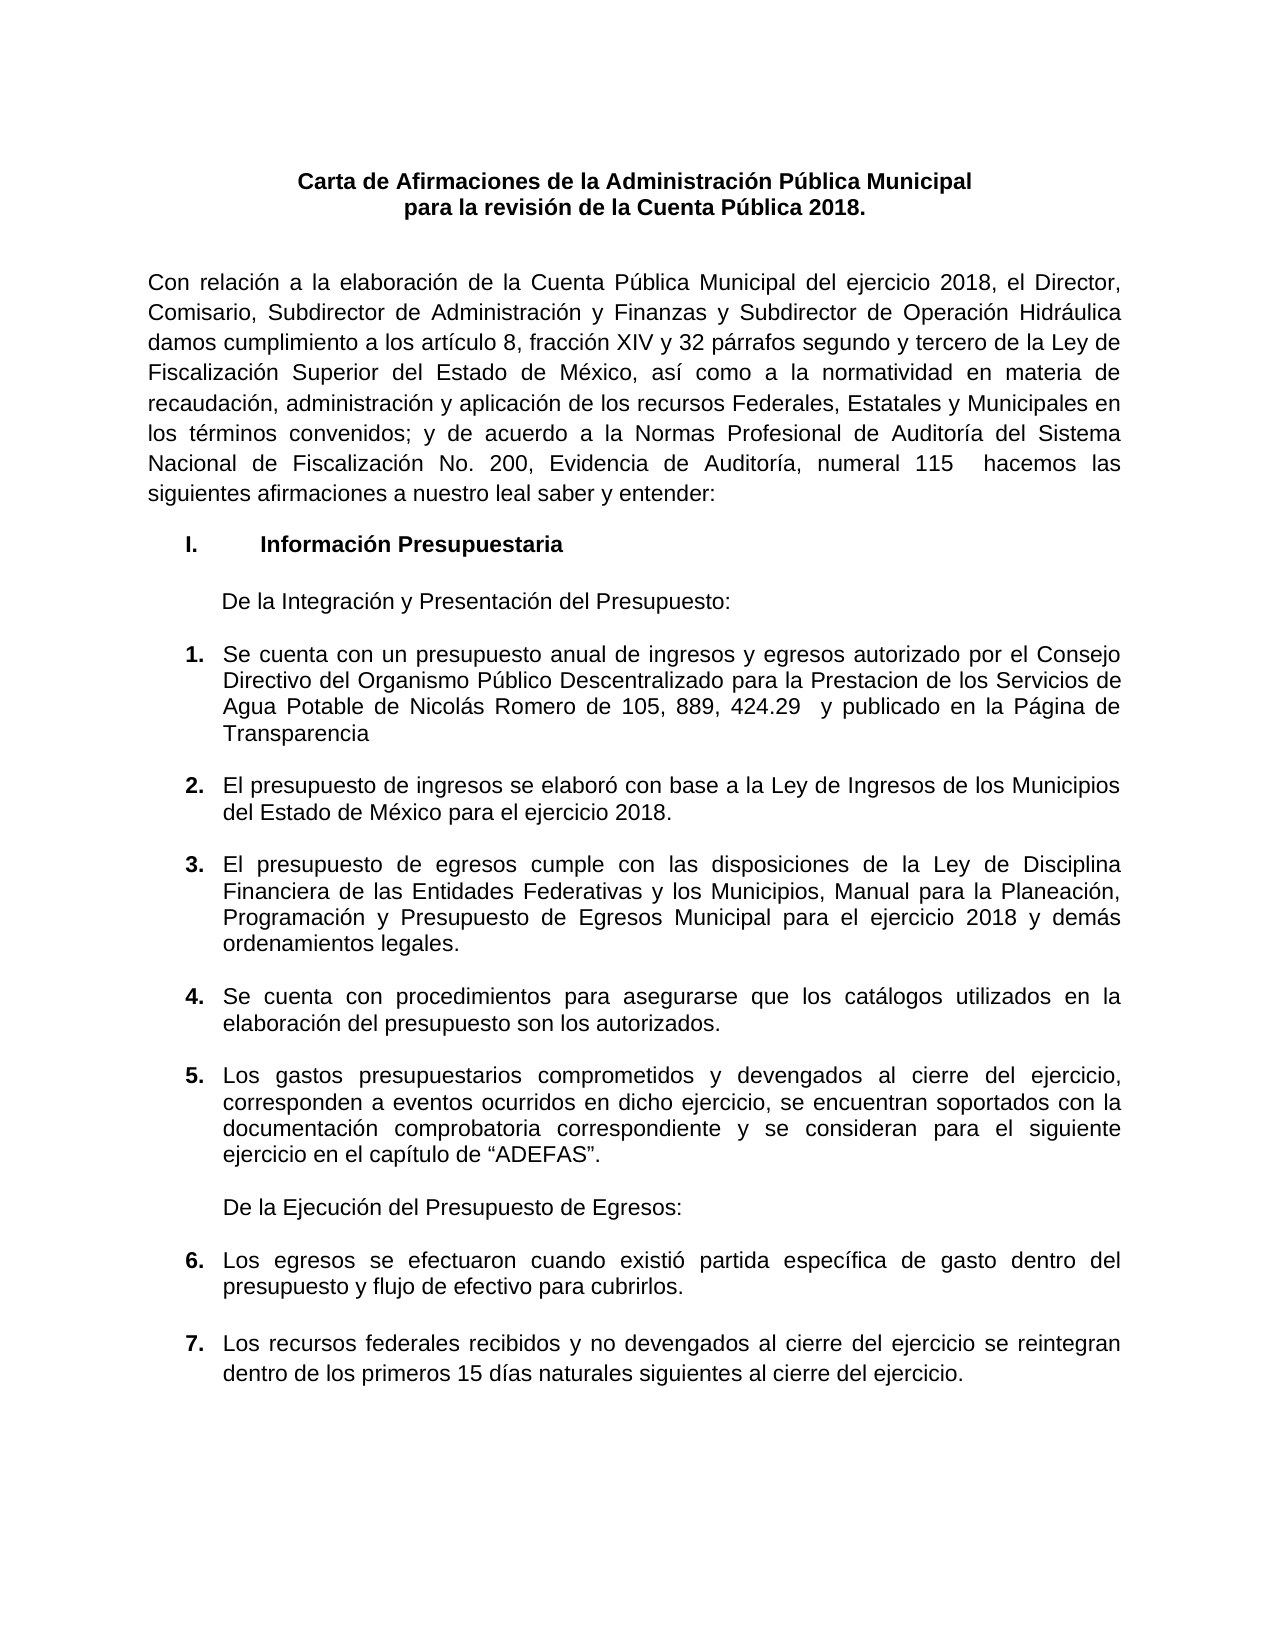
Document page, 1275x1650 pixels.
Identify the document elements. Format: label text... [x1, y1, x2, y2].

list De la Ejecución del Presupuesto de Egresos: [223, 1194, 1122, 1220]
list El presupuesto de egresos cumple con las disposiciones de la Ley de Disciplina Financiera de las Entidades Federativas y los Municipios, Manual para la Planeación, Programación y Presupuesto de Egresos Municipal para el ejercicio 2018 y demás ordenamientos legales. [185, 851, 1122, 957]
list Los recursos federales recibidos y no devengados al cierre del ejercicio se reintegran dentro de los primeros 15 días naturales siguientes al cierre del ejercicio. [185, 1329, 1122, 1386]
list El presupuesto de ingresos se elaboró con base a la Ley de Ingresos de los Municipios del Estado de México para el ejercicio 2018. [185, 772, 1122, 825]
list Los gastos presupuestarios comprometidos y devengados al cierre del ejercicio, corresponden a eventos ocurridos en dicho ejercicio, se encuentran soportados con la documentación comprobatoria correspondiente y se consideran para el siguiente ejercicio en el capítulo de “ADEFAS”. [185, 1062, 1122, 1168]
text Con relación a la elaboración de la Cuenta Pública Municipal del ejercicio 2018, el Director, Comisario, Subdirector de Administración y Finanzas y Subdirector de Operación Hidráulica damos cumplimiento a los artículo 8, fracción XIV y 32 párrafos segundo y tercero de la Ley de Fiscalización Superior del Estado de México, así como a la normatividad en materia de recaudación, administración y aplicación de los recursos Federales, Estatales y Municipales en los términos convenidos; y de acuerdo a la Normas Profesional de Auditoría del Sistema Nacional de Fiscalización No. 200, Evidencia de Auditoría, numeral 115 hacemos las siguientes afirmaciones a nuestro leal saber y entender: [148, 269, 1122, 507]
text Carta de Afirmaciones de la Administración Pública Municipal [148, 168, 1122, 194]
text para la revisión de la Cuenta Pública 2018. [148, 194, 1122, 220]
list Los egresos se efectuaron cuando existió partida específica de gasto dentro del presupuesto y flujo de efectivo para cubrirlos. [185, 1247, 1122, 1299]
list Se cuenta con un presupuesto anual de ingresos y egresos autorizado por el Consejo Directivo del Organismo Público Descentralizado para la Prestacion de los Servicios de Agua Potable de Nicolás Romero de 105, 889, 424.29 y publicado en la Página de Transparencia [185, 641, 1122, 746]
list Información Presupuestaria [185, 531, 1122, 558]
list Se cuenta con procedimientos para asegurarse que los catálogos utilizados en la elaboración del presupuesto son los autorizados. [185, 983, 1122, 1036]
text De la Integración y Presentación del Presupuesto: [221, 588, 1122, 614]
